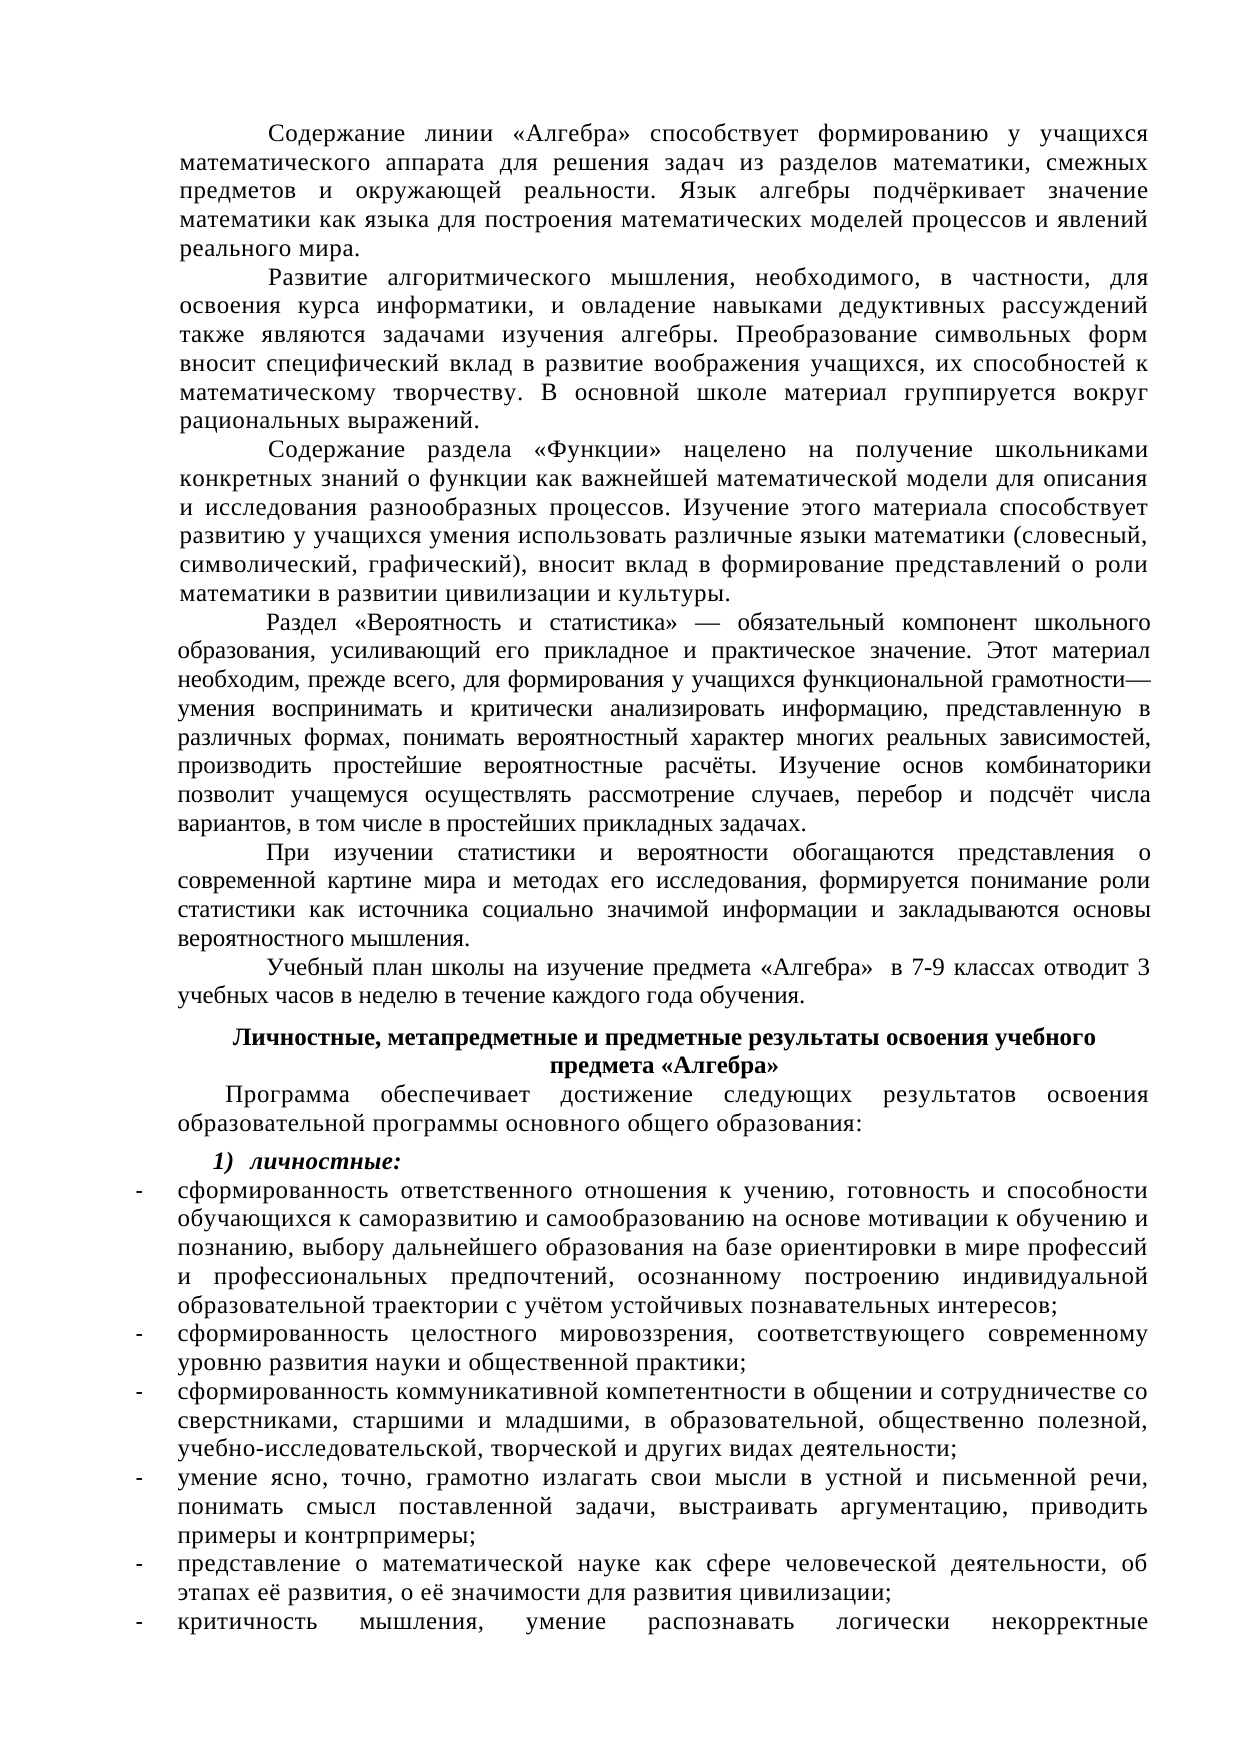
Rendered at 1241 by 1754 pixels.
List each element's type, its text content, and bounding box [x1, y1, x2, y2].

list личностные: [213, 1146, 1152, 1175]
list сформированность целостного мировоззрения, соответствующего современному уровню развития науки и общественной практики; [136, 1318, 1149, 1376]
text При изучении статистики и вероятности обогащаются представления о современной картине мира и методах его исследования, формируется понимание роли статистики как источника социально значимой информации и закладываются основы вероятностного мышления. [177, 837, 1152, 952]
text предмета «Алгебра» [177, 1051, 1152, 1079]
list сформированность коммуникативной компетентности в общении и сотрудничестве со сверстниками, старшими и младшими, в образовательной, общественно полезной, учебно-исследовательской, творческой и других видах деятельности; [136, 1376, 1149, 1462]
text Развитие алгоритмического мышления, необходимого, в частности, для освоения курса информатики, и овладение навыками дедуктивных рассуждений также являются задачами изучения алгебры. Преобразование символьных форм вносит специфический вклад в развитие воображения учащихся, их способностей к математическому творчеству. В основной школе материал группируется вокруг рациональных выражений. [179, 262, 1149, 434]
text Программа обеспечивает достижение следующих результатов освоения образовательной программы основного общего образования: [177, 1079, 1149, 1137]
text Учебный план школы на изучение предмета «Алгебра» в 7-9 классах отводит 3 учебных часов в неделю в течение каждого года обучения. [177, 952, 1152, 1009]
text Содержание раздела «Функции» нацелено на получение школьниками конкретных знаний о функции как важнейшей математической модели для описания и исследования разнообразных процессов. Изучение этого материала способствует развитию у учащихся умения использовать различные языки математики (словесный, символический, графический), вносит вклад в формирование представлений о роли математики в развитии цивилизации и культуры. [179, 434, 1149, 607]
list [136, 1606, 1149, 1635]
list сформированность ответственного отношения к учению, готовность и способности обучающихся к саморазвитию и самообразованию на основе мотивации к обучению и познанию, выбору дальнейшего образования на базе ориентировки в мире профессий и профессиональных предпочтений, осознанному построению индивидуальной образовательной траектории с учётом устойчивых познавательных интересов; [136, 1175, 1149, 1318]
list умение ясно, точно, грамотно излагать свои мысли в устной и письменной речи, понимать смысл поставленной задачи, выстраивать аргументацию, приводить примеры и контрпримеры; [136, 1462, 1149, 1548]
text Содержание линии «Алгебра» способствует формированию у учащихся математического аппарата для решения задач из разделов математики, смежных предметов и окружающей реальности. Язык алгебры подчёркивает значение математики как языка для построения математических моделей процессов и явлений реального мира. [179, 118, 1149, 262]
text Личностные, метапредметные и предметные результаты освоения учебного [177, 1022, 1152, 1051]
text Раздел «Вероятность и статистика» — обязательный компонент школьного образования, усиливающий его прикладное и практическое значение. Этот материал необходим, прежде всего, для формирования у учащихся функциональной грамотности— умения воспринимать и критически анализировать информацию, представленную в различных формах, понимать вероятностный характер многих реальных зависимостей, производить простейшие вероятностные расчёты. Изучение основ комбинаторики позволит учащемуся осуществлять рассмотрение случаев, перебор и подсчёт числа вариантов, в том числе в простейших прикладных задачах. [177, 607, 1152, 837]
list представление о математической науке как сфере человеческой деятельности, об этапах её развития, о её значимости для развития цивилизации; [136, 1548, 1149, 1606]
